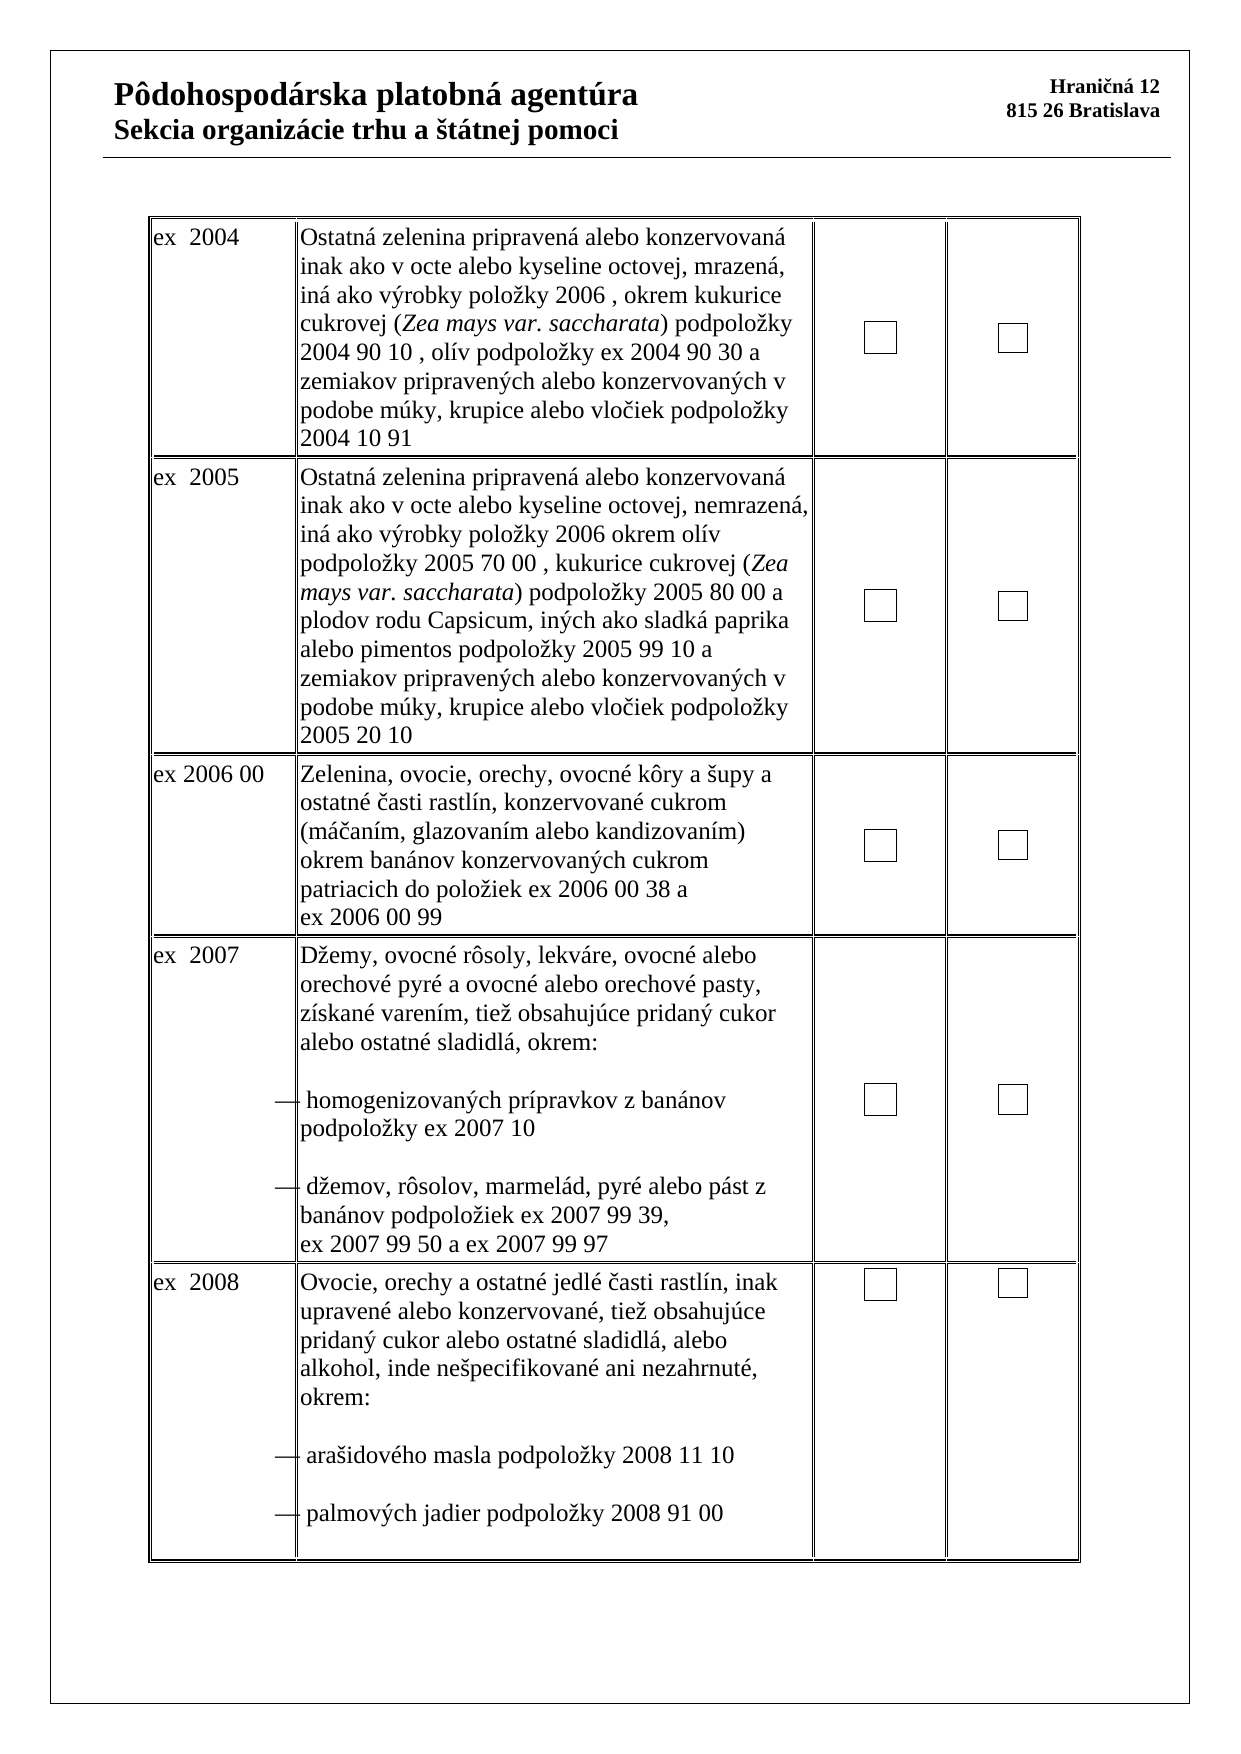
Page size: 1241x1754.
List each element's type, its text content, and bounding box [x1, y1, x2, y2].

table_cell ex 2008 [150, 1261, 297, 1559]
table_cell [946, 219, 1078, 455]
table_cell Ostatná zelenina pripravená alebo konzervovaná inak ako v octe alebo kyseline octovej, nemrazená, iná ako výrobky položky 2006 okrem olív podpoložky 2005 70 00 , kukurice cukrovej (Zea mays var. saccharata) podpoložky 2005 80 00 a plodov rodu Capsicum, iných ako sladká paprika alebo pimentos podpoložky 2005 99 10 a zemiakov pripravených alebo konzervovaných v podobe múky, krupice alebo vločiek podpoložky 2005 20 10 [298, 459, 812, 752]
table_cell [948, 752, 1078, 934]
table_cell ex 2007 [152, 934, 295, 1261]
table_cell Zelenina, ovocie, orechy, ovocné kôry a šupy a ostatné časti rastlín, konzervované cukrom (máčaním, glazovaním alebo kandizovaním) okrem banánov konzervovaných cukrom patriacich do položiek ex 2006 00 38 a ex 2006 00 99 [298, 756, 812, 934]
table_cell ex 2006 00 [152, 752, 295, 934]
table_cell Ostatná zelenina pripravená alebo konzervovaná inak ako v octe alebo kyseline octovej, mrazená, iná ako výrobky položky 2006 , okrem kukurice cukrovej (Zea mays var. saccharata) podpoložky 2004 90 10 , olív podpoložky ex 2004 90 30 a zemiakov pripravených alebo konzervovaných v podobe múky, krupice alebo vločiek podpoložky 2004 10 91 [297, 219, 813, 455]
table_cell Džemy, ovocné rôsoly, lekváre, ovocné alebo orechové pyré a ovocné alebo orechové pasty, získané varením, tiež obsahujúce pridaný cukor alebo ostatné sladidlá, okrem: — homogenizovaných prípravkov z banánov podpoložky ex 2007 10 — džemov, rôsolov, marmelád, pyré alebo pást z banánov podpoložiek ex 2007 99 39, ex 2007 99 50 a ex 2007 99 97 [298, 938, 812, 1261]
table_cell [815, 459, 945, 752]
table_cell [297, 1264, 813, 1559]
table_cell ex 2004 [152, 219, 297, 455]
table_cell ex 2005 [152, 455, 295, 752]
table_cell [815, 756, 945, 934]
table_cell [946, 1261, 1079, 1559]
table_cell [814, 219, 946, 455]
table_cell [948, 455, 1078, 752]
table_cell [815, 938, 945, 1261]
table_cell [814, 1264, 946, 1559]
table_cell [948, 934, 1078, 1261]
